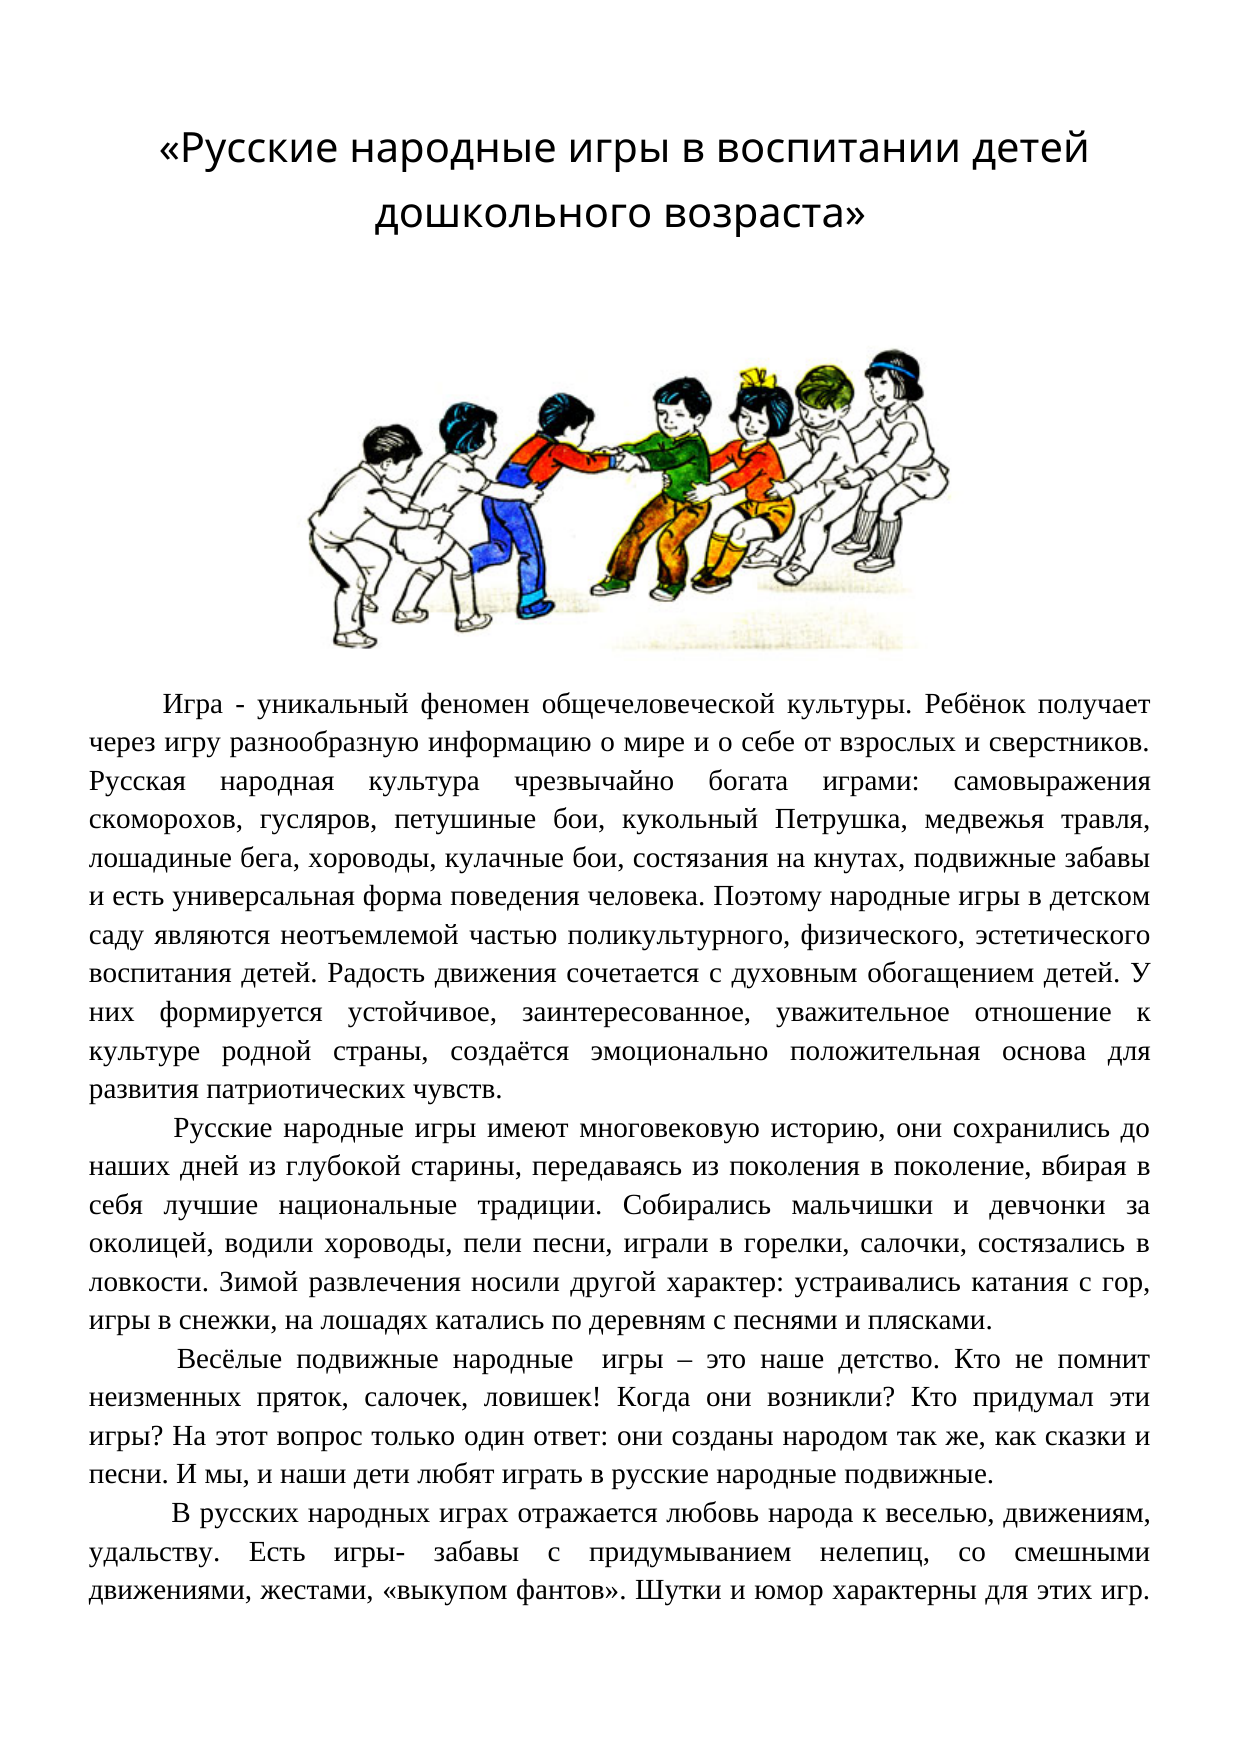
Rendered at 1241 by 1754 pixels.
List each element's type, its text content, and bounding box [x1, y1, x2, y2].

text Русские народные игры имеют многовековую историю, они сохранились до наших дней из глубокой старины, передаваясь из поколения в поколение, вбирая в себя лучшие национальные традиции. Собирались мальчишки и девчонки за околицей, водили хороводы, пели песни, играли в горелки, салочки, состязались в ловкости. Зимой развлечения носили другой характер: устраивались катания с гор, игры в снежки, на лошадях катались по деревням с песнями и плясками. [89, 1110, 1152, 1336]
text «Русские народные игры в воспитании детей дошкольного возраста» [89, 118, 1152, 240]
picture [273, 334, 968, 661]
text Весёлые подвижные народные игры – это наше детство. Кто не помнит неизменных пряток, салочек, ловишек! Когда они возникли? Кто придумал эти игры? На этот вопрос только один ответ: они созданы народом так же, как сказки и песни. И мы, и наши дети любят играть в русские народные подвижные. [89, 1341, 1152, 1490]
text Игра - уникальный феномен общечеловеческой культуры. Ребёнок получает через игру разнообразную информацию о мире и о себе от взрослых и сверстников. Русская народная культура чрезвычайно богата играми: самовыражения скоморохов, гусляров, петушиные бои, кукольный Петрушка, медвежья травля, лошадиные бега, хороводы, кулачные бои, состязания на кнутах, подвижные забавы и есть универсальная форма поведения человека. Поэтому народные игры в детском саду являются неотъемлемой частью поликультурного, физического, эстетического воспитания детей. Радость движения сочетается с духовным обогащением детей. У них формируется устойчивое, заинтересованное, уважительное отношение к культуре родной страны, создаётся эмоционально положительная основа для развития патриотических чувств. [89, 686, 1152, 1105]
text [89, 1495, 1152, 1606]
